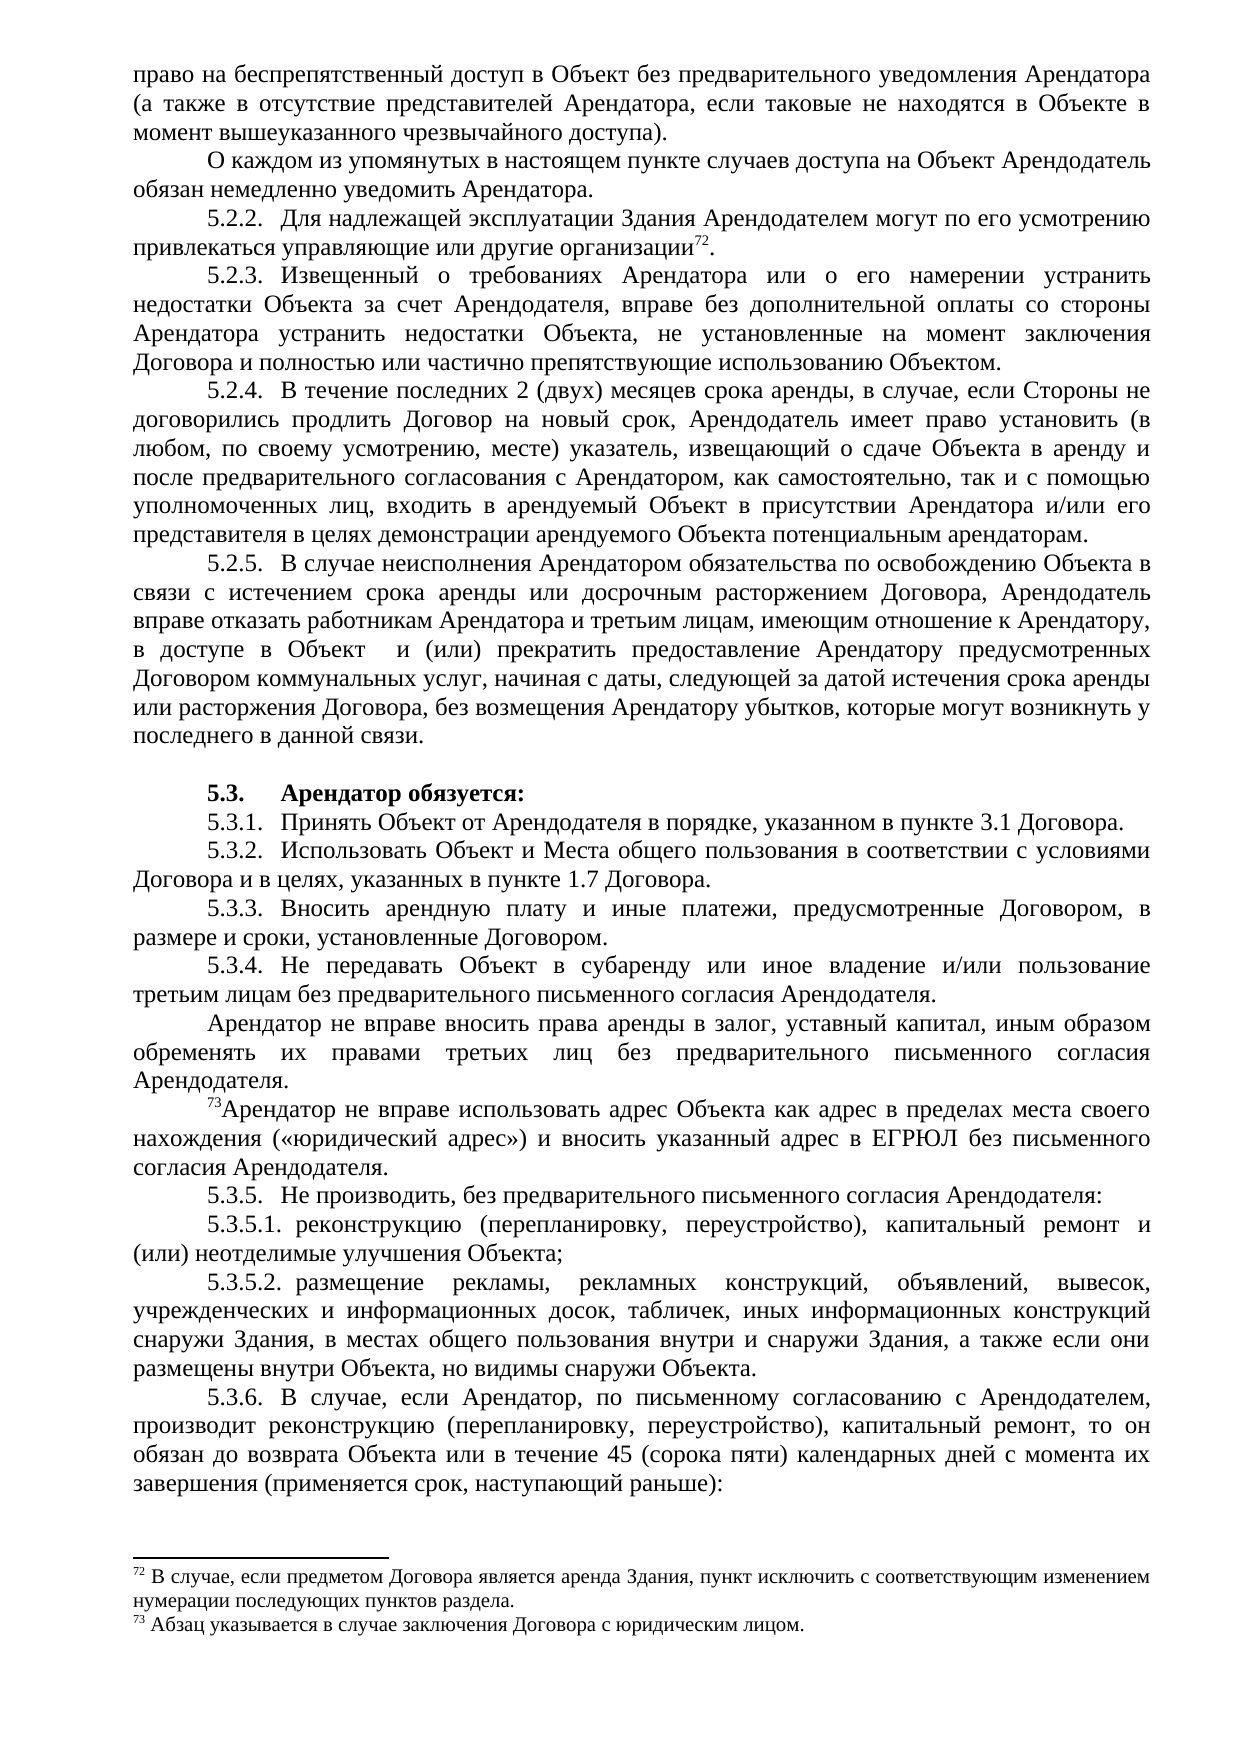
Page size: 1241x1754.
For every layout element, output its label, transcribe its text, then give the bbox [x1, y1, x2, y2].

list размещение рекламы, рекламных конструкций, объявлений, вывесок, учрежденческих и информационных досок, табличек, иных информационных конструкций снаружи Здания, в местах общего пользования внутри и снаружи Здания, а также если они размещены внутри Объекта, но видимы снаружи Объекта. [133, 1267, 1152, 1382]
list В течение последних 2 (двух) месяцев срока аренды, в случае, если Стороны не договорились продлить Договор на новый срок, Арендодатель имеет право установить (в любом, по своему усмотрению, месте) указатель, извещающий о сдаче Объекта в аренду и после предварительного согласования с Арендатором, как самостоятельно, так и с помощью уполномоченных лиц, входить в арендуемый Объект в присутствии Арендатора и/или его представителя в целях демонстрации арендуемого Объекта потенциальным арендаторам. [133, 375, 1152, 548]
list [133, 59, 1152, 145]
list Арендатор обязуется: [133, 778, 1152, 807]
list реконструкцию (перепланировку, переустройство), капитальный ремонт и (или) неотделимые улучшения Объекта; [133, 1209, 1152, 1267]
text Арендатор не вправе вносить права аренды в залог, уставный капитал, иным образом обременять их правами третьих лиц без предварительного письменного согласия Арендодателя. [133, 1008, 1152, 1094]
list Извещенный о требованиях Арендатора или о его намерении устранить недостатки Объекта за счет Арендодателя, вправе без дополнительной оплаты со стороны Арендатора устранить недостатки Объекта, не установленные на момент заключения Договора и полностью или частично препятствующие использованию Объектом. [133, 260, 1152, 375]
list Не производить, без предварительного письменного согласия Арендодателя: [133, 1180, 1152, 1209]
list О каждом из упомянутых в настоящем пункте случаев доступа на Объект Арендодатель обязан немедленно уведомить Арендатора. [133, 145, 1152, 203]
list Для надлежащей эксплуатации Здания Арендодателем могут по его усмотрению привлекаться управляющие или другие организации. [133, 203, 1152, 260]
list Использовать Объект и Места общего пользования в соответствии с условиями Договора и в целях, указанных в пункте 1.7 Договора. [133, 835, 1152, 893]
list В случае неисполнения Арендатором обязательства по освобождению Объекта в связи с истечением срока аренды или досрочным расторжением Договора, Арендодатель вправе отказать работникам Арендатора и третьим лицам, имеющим отношение к Арендатору, в доступе в Объект и (или) прекратить предоставление Арендатору предусмотренных Договором коммунальных услуг, начиная с даты, следующей за датой истечения срока аренды или расторжения Договора, без возмещения Арендатору убытков, которые могут возникнуть у последнего в данной связи. [133, 548, 1152, 749]
list Принять Объект от Арендодателя в порядке, указанном в пункте 3.1 Договора. [133, 807, 1152, 835]
text Арендатор не вправе использовать адрес Объекта как адрес в пределах места своего нахождения («юридический адрес») и вносить указанный адрес в ЕГРЮЛ без письменного согласия Арендодателя. [133, 1094, 1152, 1180]
list Не передавать Объект в субаренду или иное владение и/или пользование третьим лицам без предварительного письменного согласия Арендодателя. [133, 950, 1152, 1008]
list Вносить арендную плату и иные платежи, предусмотренные Договором, в размере и сроки, установленные Договором. [133, 893, 1152, 950]
list В случае, если Арендатор, по письменному согласованию с Арендодателем, производит реконструкцию (перепланировку, переустройство), капитальный ремонт, то он обязан до возврата Объекта или в течение 45 (сорока пяти) календарных дней с момента их завершения (применяется срок, наступающий раньше): [133, 1382, 1152, 1497]
